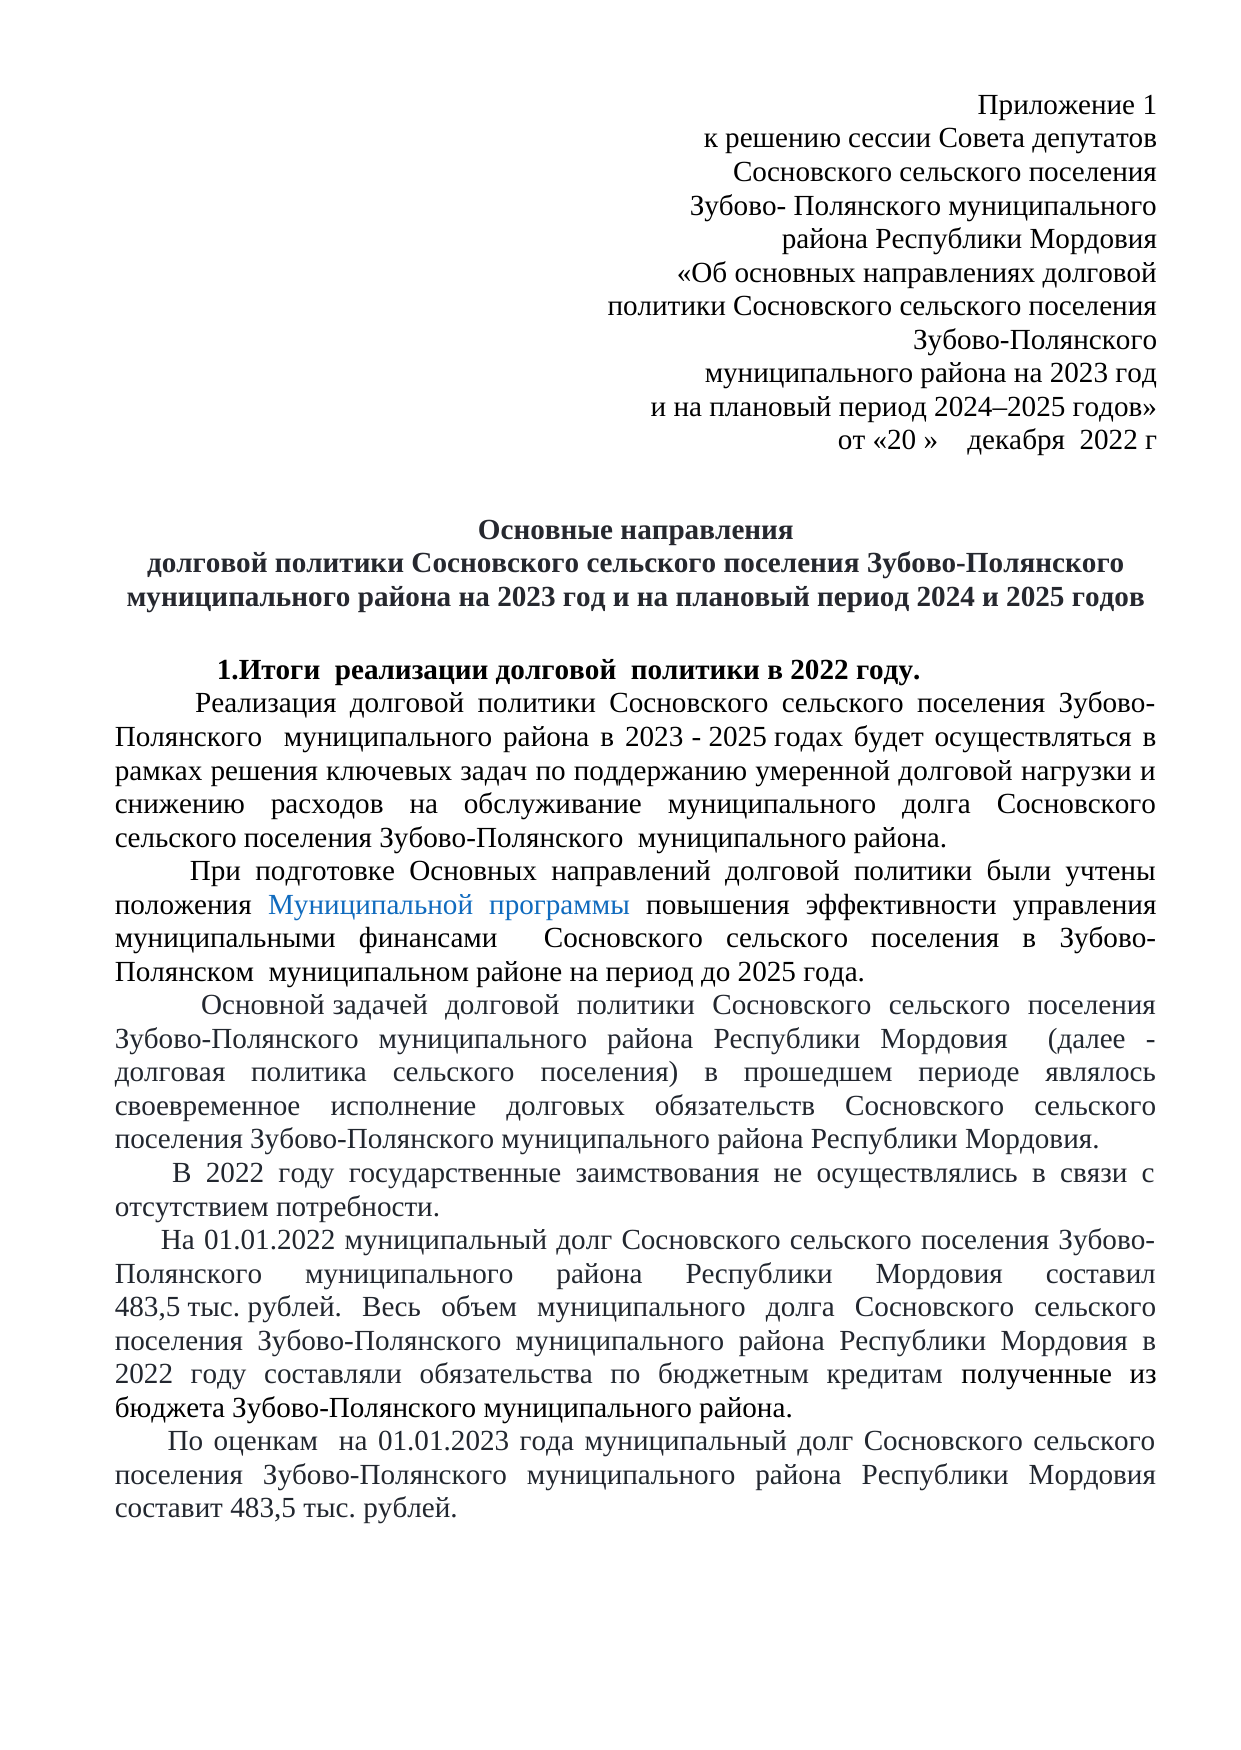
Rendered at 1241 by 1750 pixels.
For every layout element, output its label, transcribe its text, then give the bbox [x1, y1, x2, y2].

text Зубово- Полянского муниципального [114, 188, 1157, 221]
text 1.Итоги реализации долговой политики в 2022 году. [114, 652, 1157, 686]
text Реализация долговой политики Сосновского сельского поселения Зубово-Полянского муниципального района в 2023 - 2025 годах будет осуществляться в рамках решения ключевых задач по поддержанию умеренной долговой нагрузки и снижению расходов на обслуживание муниципального долга Сосновского сельского поселения Зубово-Полянского муниципального района. [114, 686, 1157, 853]
text к решению сессии Совета депутатов [114, 121, 1157, 154]
text муниципального района на 2023 год [114, 355, 1157, 389]
text Приложение 1 [114, 87, 1157, 121]
text На 01.01.2022 муниципальный долг Сосновского сельского поселения Зубово-Полянского муниципального района Республики Мордовия составил 483,5 тыс. рублей. Весь объем муниципального долга Сосновского сельского поселения Зубово-Полянского муниципального района Республики Мордовия в 2022 году составляли обязательства по бюджетным кредитам полученные из бюджета Зубово-Полянского муниципального района. [114, 1222, 1157, 1423]
text района Республики Мордовия [114, 221, 1157, 255]
text Основной задачей долговой политики Сосновского сельского поселения Зубово-Полянского муниципального района Республики Мордовия (далее - долговая политика сельского поселения) в прошедшем периоде являлось своевременное исполнение долговых обязательств Сосновского сельского поселения Зубово-Полянского муниципального района Республики Мордовия. [114, 987, 1157, 1155]
text от «20 » декабря 2022 г [114, 422, 1157, 456]
text и на плановый период 2024–2025 годов» [114, 389, 1157, 422]
text политики Сосновского сельского поселения Зубово-Полянского [114, 288, 1157, 355]
text Основные направления долговой политики Сосновского сельского поселения Зубово-Полянского муниципального района на 2023 год и на плановый период 2024 и 2025 годов [114, 512, 1157, 641]
text В 2022 году государственные заимствования не осуществлялись в связи с отсутствием потребности. [114, 1155, 1157, 1222]
text «Об основных направлениях долговой [114, 255, 1157, 288]
text По оценкам на 01.01.2023 года муниципальный долг Сосновского сельского поселения Зубово-Полянского муниципального района Республики Мордовия составит 483,5 тыс. рублей. [114, 1423, 1157, 1524]
text При подготовке Основных направлений долговой политики были учтены положения Муниципальной программы повышения эффективности управления муниципальными финансами Сосновского сельского поселения в Зубово- Полянском муниципальном районе на период до 2025 года. [114, 853, 1157, 987]
text Сосновского сельского поселения [114, 154, 1157, 188]
